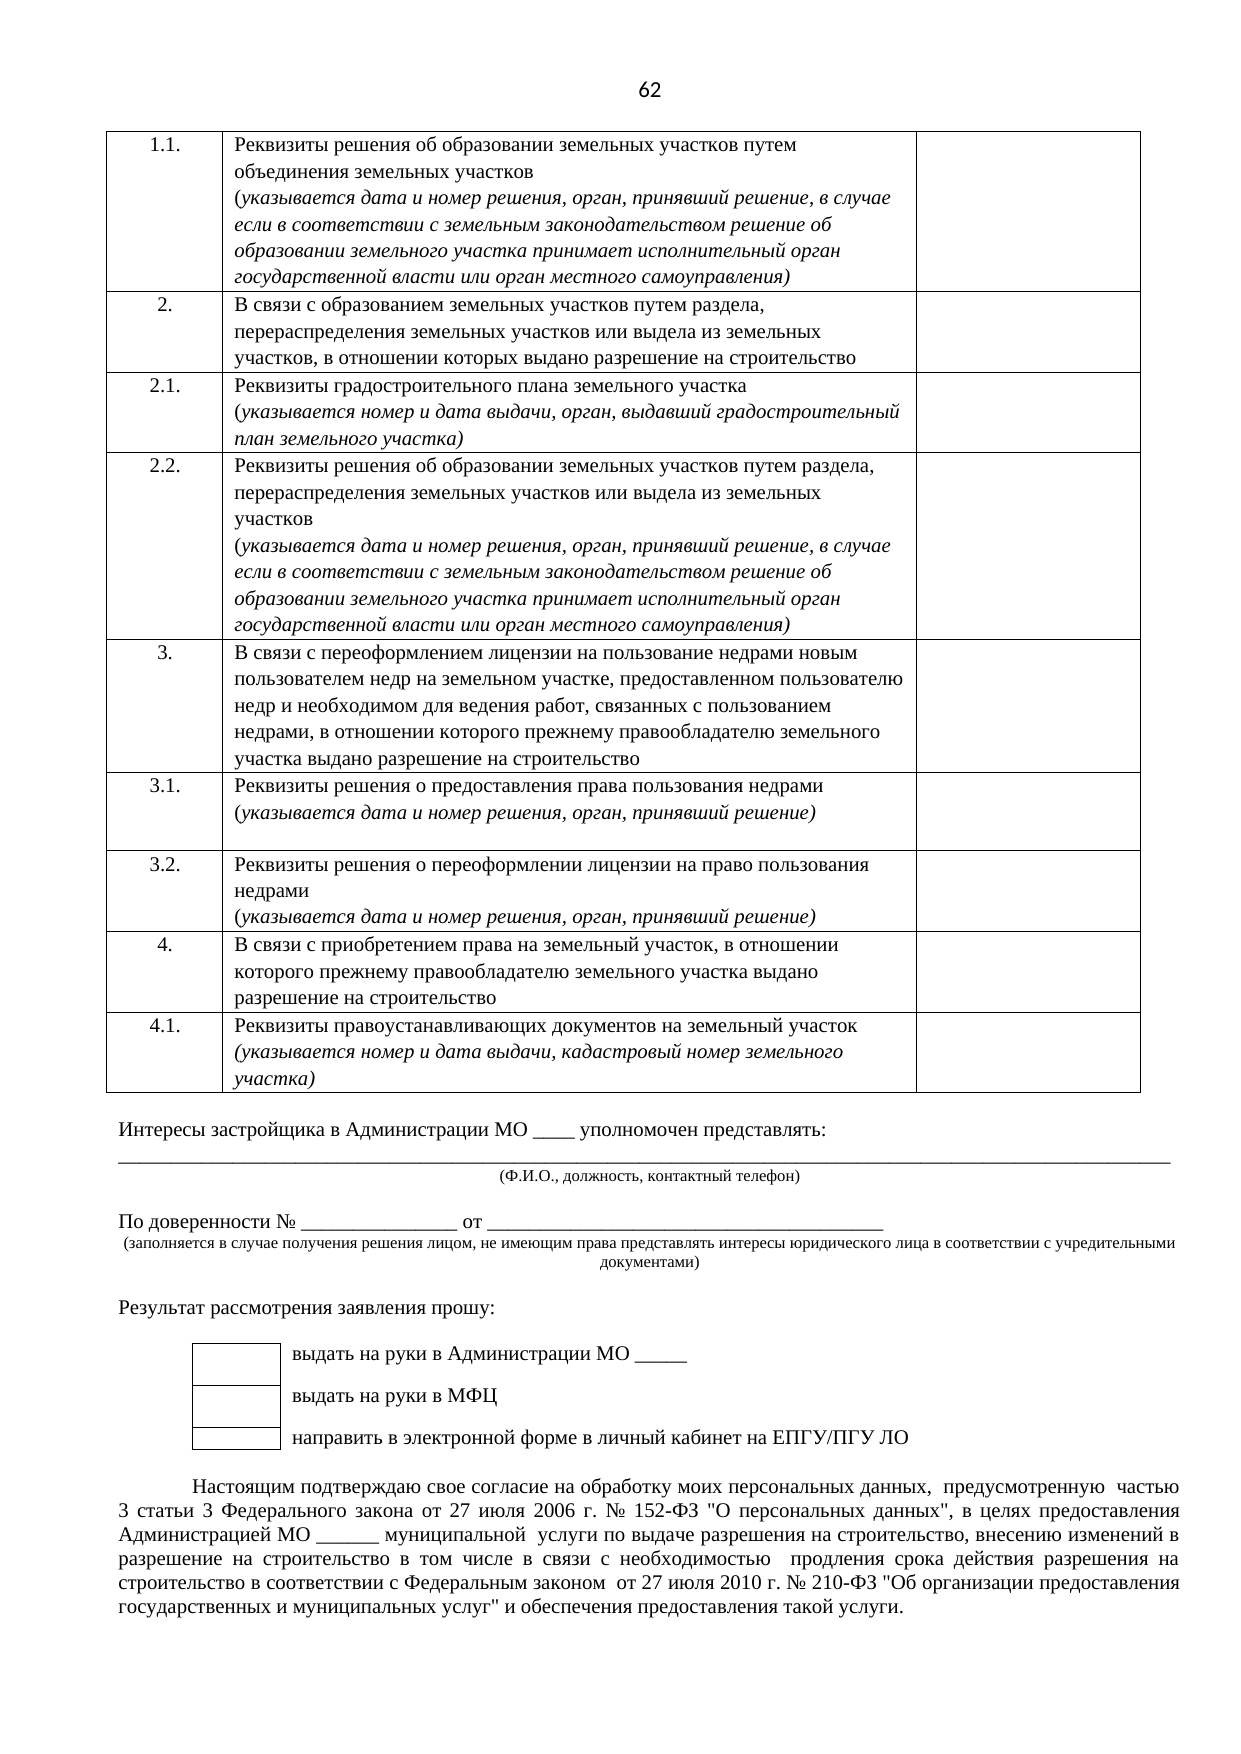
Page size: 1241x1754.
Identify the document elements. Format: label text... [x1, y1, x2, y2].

table_cell [917, 292, 1140, 372]
table_cell 3. [107, 640, 222, 772]
table_cell 1.1. [107, 132, 222, 291]
text (заполняется в случае получения решения лицом, не имеющим права представлять интересы юридического лица в соответствии с учредительными документами) [118, 1233, 1181, 1271]
table_cell [917, 640, 1140, 772]
table_cell [917, 1013, 1140, 1092]
table_cell [917, 373, 1140, 452]
table_cell Реквизиты решения об образовании земельных участков путем объединения земельных участков (указывается дата и номер решения, орган, принявший решение, в случае если в соответствии с земельным законодательством решение об образовании земельного участка принимает исполнительный орган государственной власти или орган местного самоуправления) [223, 132, 916, 291]
table_cell В связи с приобретением права на земельный участок, в отношении которого прежнему правообладателю земельного участка выдано разрешение на строительство [223, 932, 916, 1012]
table_cell 3.1. [107, 773, 222, 850]
table_cell [193, 1386, 280, 1427]
table_cell [917, 132, 1140, 291]
table_cell В связи с переоформлением лицензии на пользование недрами новым пользователем недр на земельном участке, предоставленном пользователю недр и необходимом для ведения работ, связанных с пользованием недрами, в отношении которого прежнему правообладателю земельного участка выдано разрешение на строительство [223, 640, 916, 772]
table_cell [917, 932, 1140, 1012]
table_cell Реквизиты градостроительного плана земельного участка (указывается номер и дата выдачи, орган, выдавший градостроительный план земельного участка) [223, 373, 916, 452]
table_cell 2.1. [107, 373, 222, 452]
table_cell [917, 453, 1140, 639]
table_header выдать на руки в Администрации МО _____ [281, 1343, 1192, 1385]
text _____________________________________________________________________________________________________ [118, 1141, 1181, 1166]
text Результат рассмотрения заявления прошу: [118, 1295, 1181, 1319]
table_cell выдать на руки в МФЦ [281, 1385, 1192, 1427]
table_cell [193, 1428, 280, 1448]
table_cell Реквизиты решения об образовании земельных участков путем раздела, перераспределения земельных участков или выдела из земельных участков (указывается дата и номер решения, орган, принявший решение, в случае если в соответствии с земельным законодательством решение об образовании земельного участка принимает исполнительный орган государственной власти или орган местного самоуправления) [223, 453, 916, 639]
table_cell Реквизиты решения о переоформлении лицензии на право пользования недрами (указывается дата и номер решения, орган, принявший решение) [223, 851, 916, 931]
table_header [193, 1344, 280, 1385]
table_cell [917, 851, 1140, 931]
table_cell [917, 773, 1140, 850]
table_cell 3.2. [107, 851, 222, 931]
text (Ф.И.О., должность, контактный телефон) [118, 1166, 1181, 1185]
table_cell направить в электронной форме в личный кабинет на ЕПГУ/ПГУ ЛО [281, 1427, 1192, 1448]
text По доверенности № _______________ от ______________________________________ [118, 1209, 1181, 1233]
table_cell Реквизиты решения о предоставления права пользования недрами (указывается дата и номер решения, орган, принявший решение) [223, 773, 916, 850]
table_cell Реквизиты правоустанавливающих документов на земельный участок (указывается номер и дата выдачи, кадастровый номер земельного участка) [223, 1013, 916, 1092]
table_cell 4. [107, 932, 222, 1012]
text Интересы застройщика в Администрации МО ____ уполномочен представлять: [118, 1117, 1181, 1141]
table_cell 2.2. [107, 453, 222, 639]
table_cell 4.1. [107, 1013, 222, 1092]
text Настоящим подтверждаю свое согласие на обработку моих персональных данных, предусмотренную частью 3 статьи 3 Федерального закона от 27 июля 2006 г. № 152-ФЗ "О персональных данных", в целях предоставления Администрацией МО ______ муниципальной услуги по выдаче разрешения на строительство, внесению изменений в разрешение на строительство в том числе в связи с необходимостью продления срока действия разрешения на строительство в соответствии с Федеральным законом от 27 июля 2010 г. № 210-ФЗ "Об организации предоставления государственных и муниципальных услуг" и обеспечения предоставления такой услуги. [118, 1474, 1181, 1618]
table_cell В связи с образованием земельных участков путем раздела, перераспределения земельных участков или выдела из земельных участков, в отношении которых выдано разрешение на строительство [223, 292, 916, 372]
table_cell 2. [107, 292, 222, 372]
